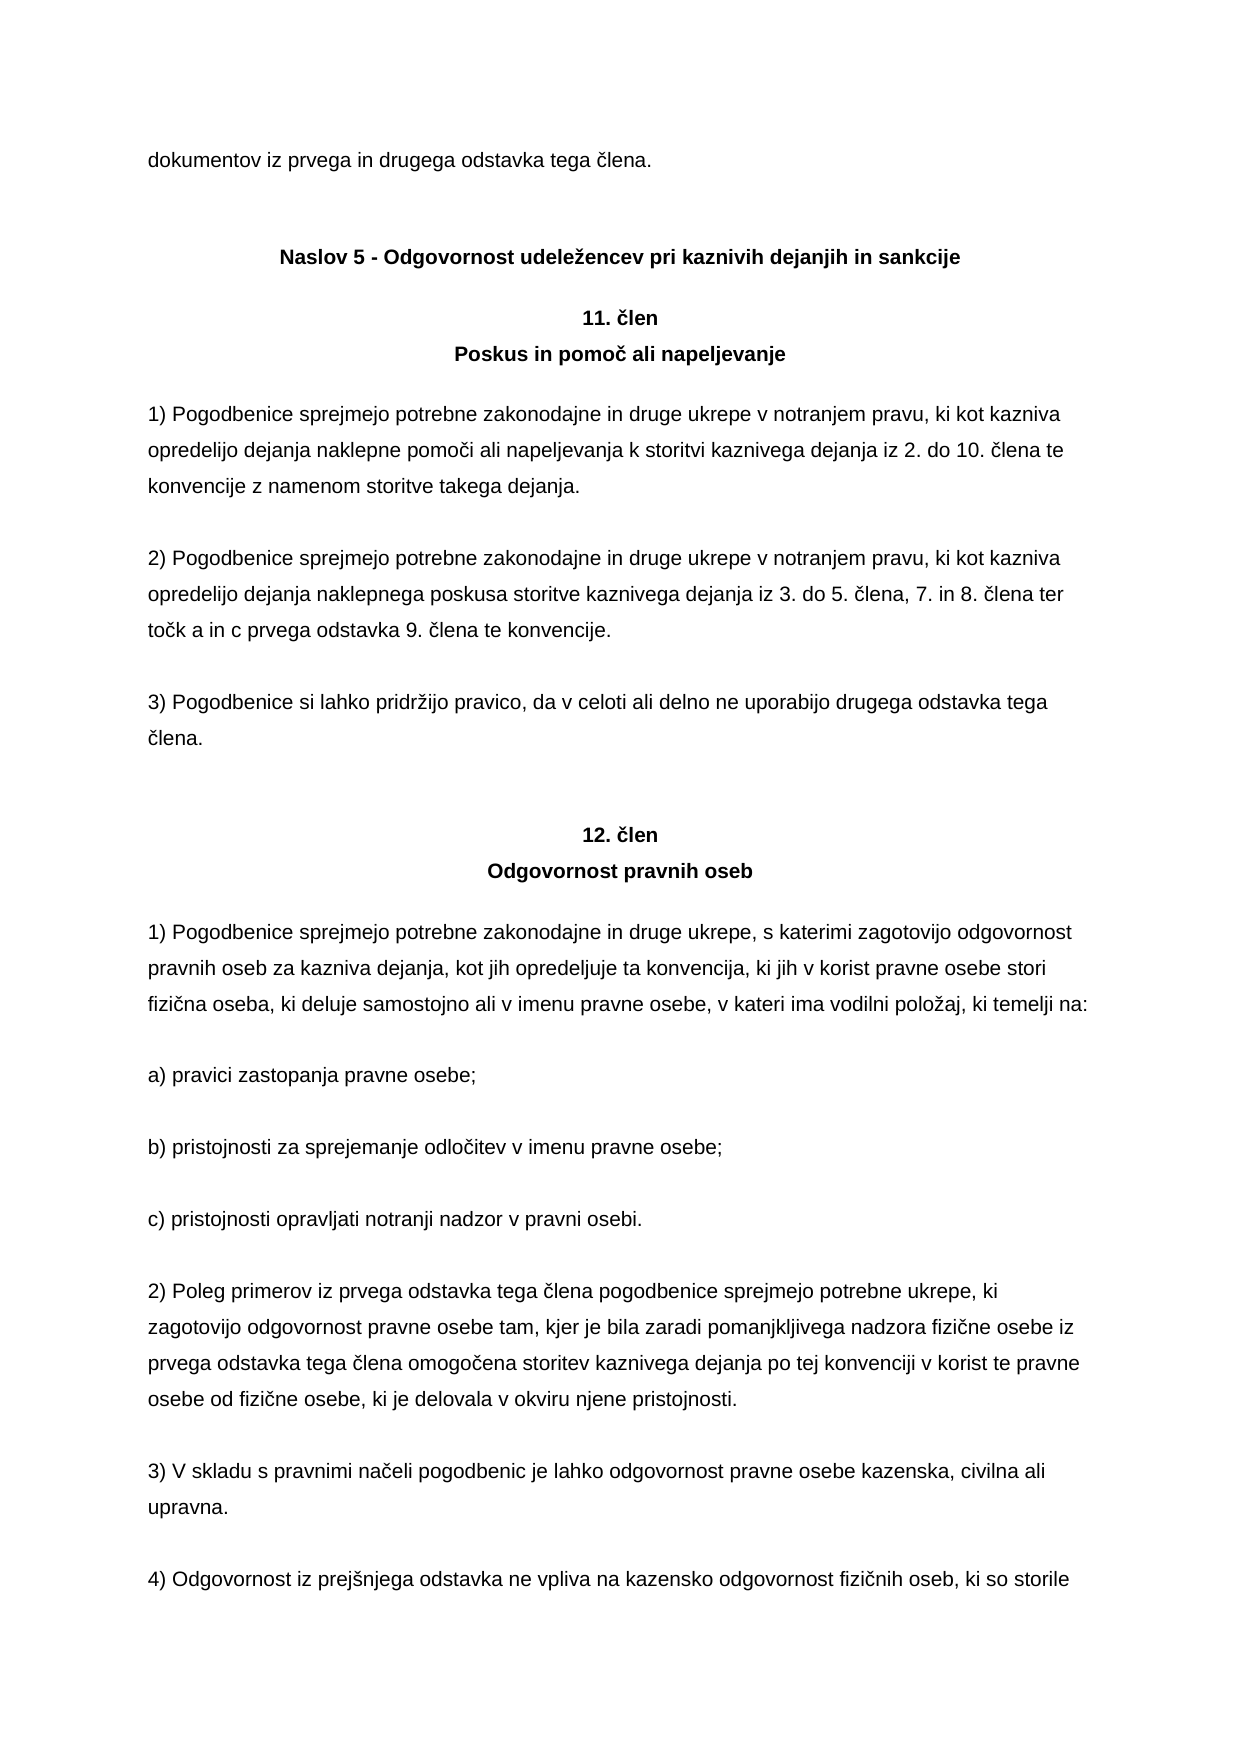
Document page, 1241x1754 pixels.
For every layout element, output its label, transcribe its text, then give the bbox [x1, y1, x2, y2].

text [148, 919, 1093, 1590]
text 11. člen Poskus in pomoč ali napeljevanje [148, 305, 1093, 365]
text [148, 148, 1093, 207]
text 1) Pogodbenice sprejmejo potrebne zakonodajne in druge ukrepe v notranjem pravu, ki kot kazniva opredelijo dejanja naklepne pomoči ali napeljevanja k storitvi kaznivega dejanja iz 2. do 10. člena te konvencije z namenom storitve takega dejanja. 2) Pogodbenice sprejmejo potrebne zakonodajne in druge ukrepe v notranjem pravu, ki kot kazniva opredelijo dejanja naklepnega poskusa storitve kaznivega dejanja iz 3. do 5. člena, 7. in 8. člena ter točk a in c prvega odstavka 9. člena te konvencije. 3) Pogodbenice si lahko pridržijo pravico, da v celoti ali delno ne uporabijo drugega odstavka tega člena. [148, 402, 1093, 786]
text 12. člen Odgovornost pravnih oseb [148, 823, 1093, 882]
text Naslov 5 - Odgovornost udeležencev pri kaznivih dejanjih in sankcije [148, 244, 1093, 268]
